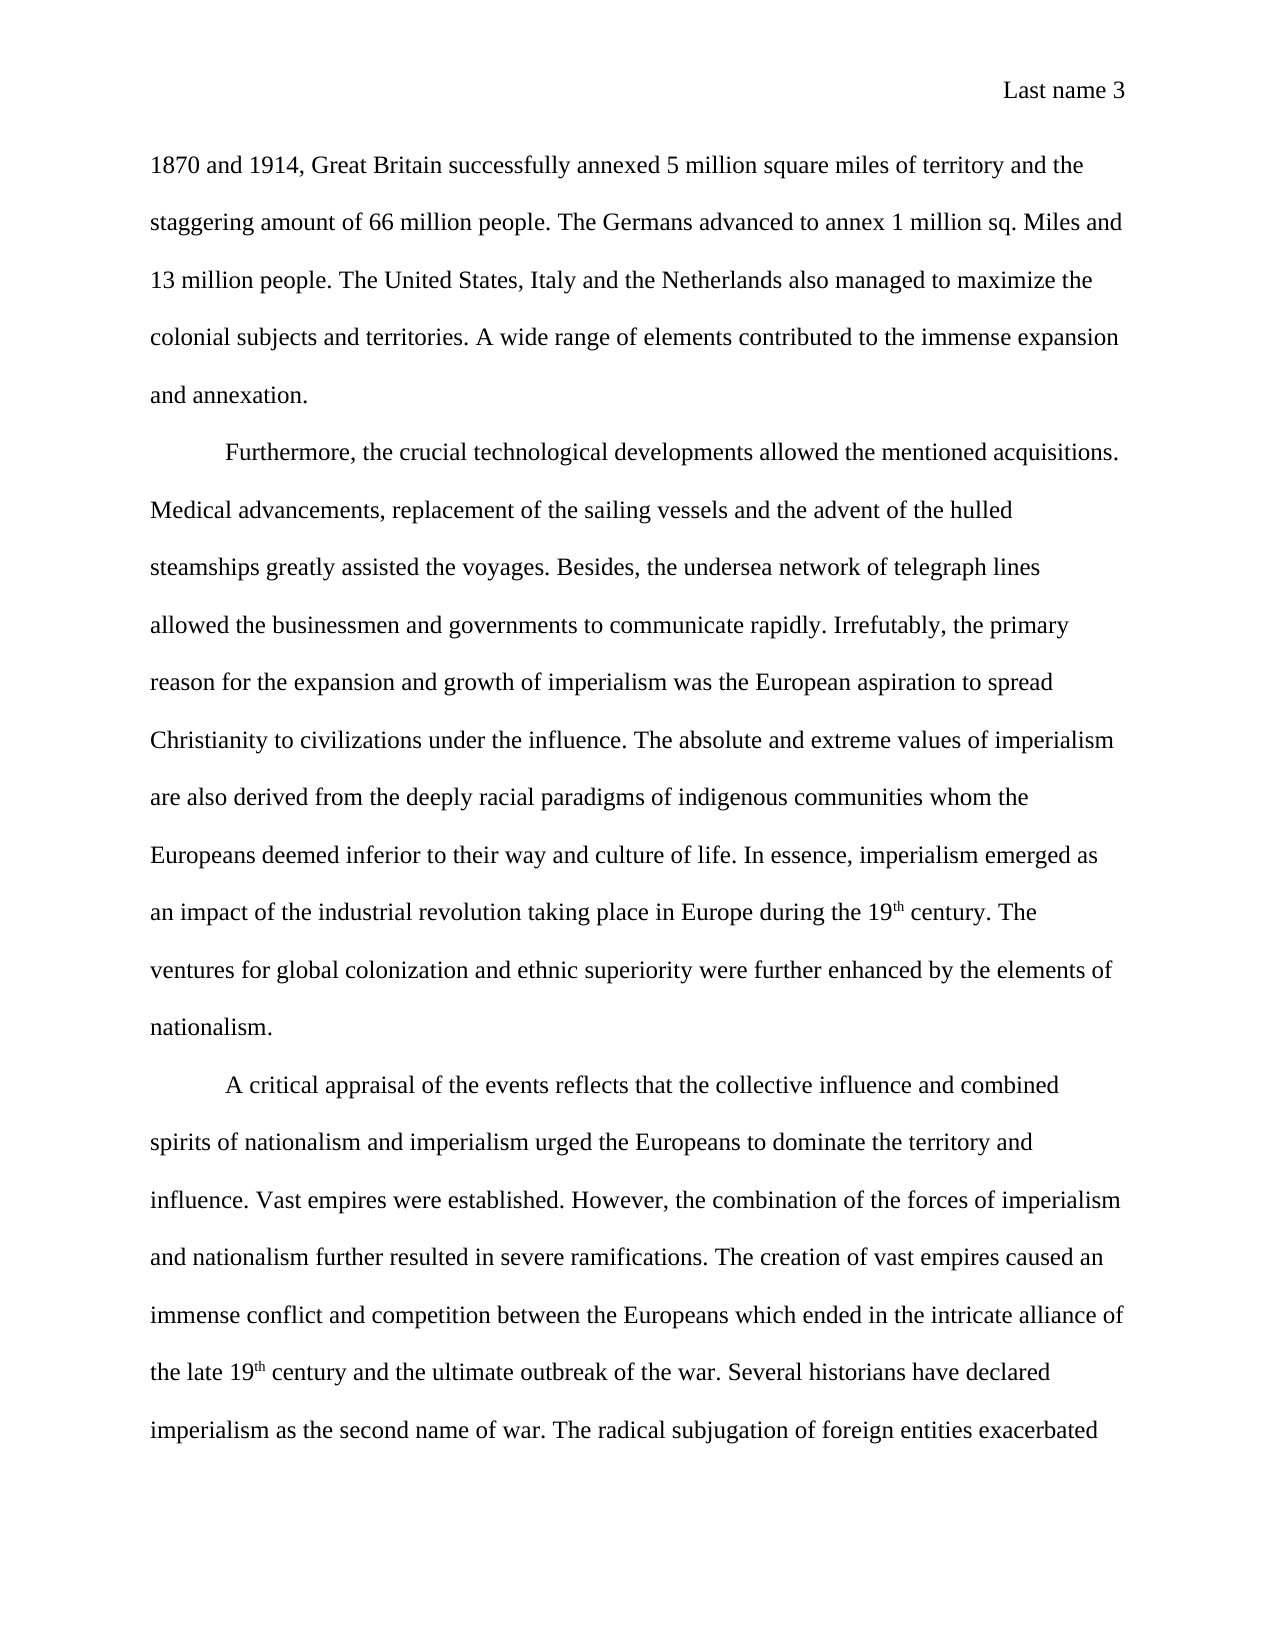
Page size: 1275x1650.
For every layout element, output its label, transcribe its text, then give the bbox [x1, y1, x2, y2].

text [150, 1070, 1125, 1444]
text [150, 150, 1125, 409]
text Furthermore, the crucial technological developments allowed the mentioned acquisitions. Medical advancements, replacement of the sailing vessels and the advent of the hulled steamships greatly assisted the voyages. Besides, the undersea network of telegraph lines allowed the businessmen and governments to communicate rapidly. Irrefutably, the primary reason for the expansion and growth of imperialism was the European aspiration to spread Christianity to civilizations under the influence. The absolute and extreme values of imperialism are also derived from the deeply racial paradigms of indigenous communities whom the Europeans deemed inferior to their way and culture of life. In essence, imperialism emerged as an impact of the industrial revolution taking place in Europe during the 19th century. The ventures for global colonization and ethnic superiority were further enhanced by the elements of nationalism. [150, 437, 1125, 1041]
